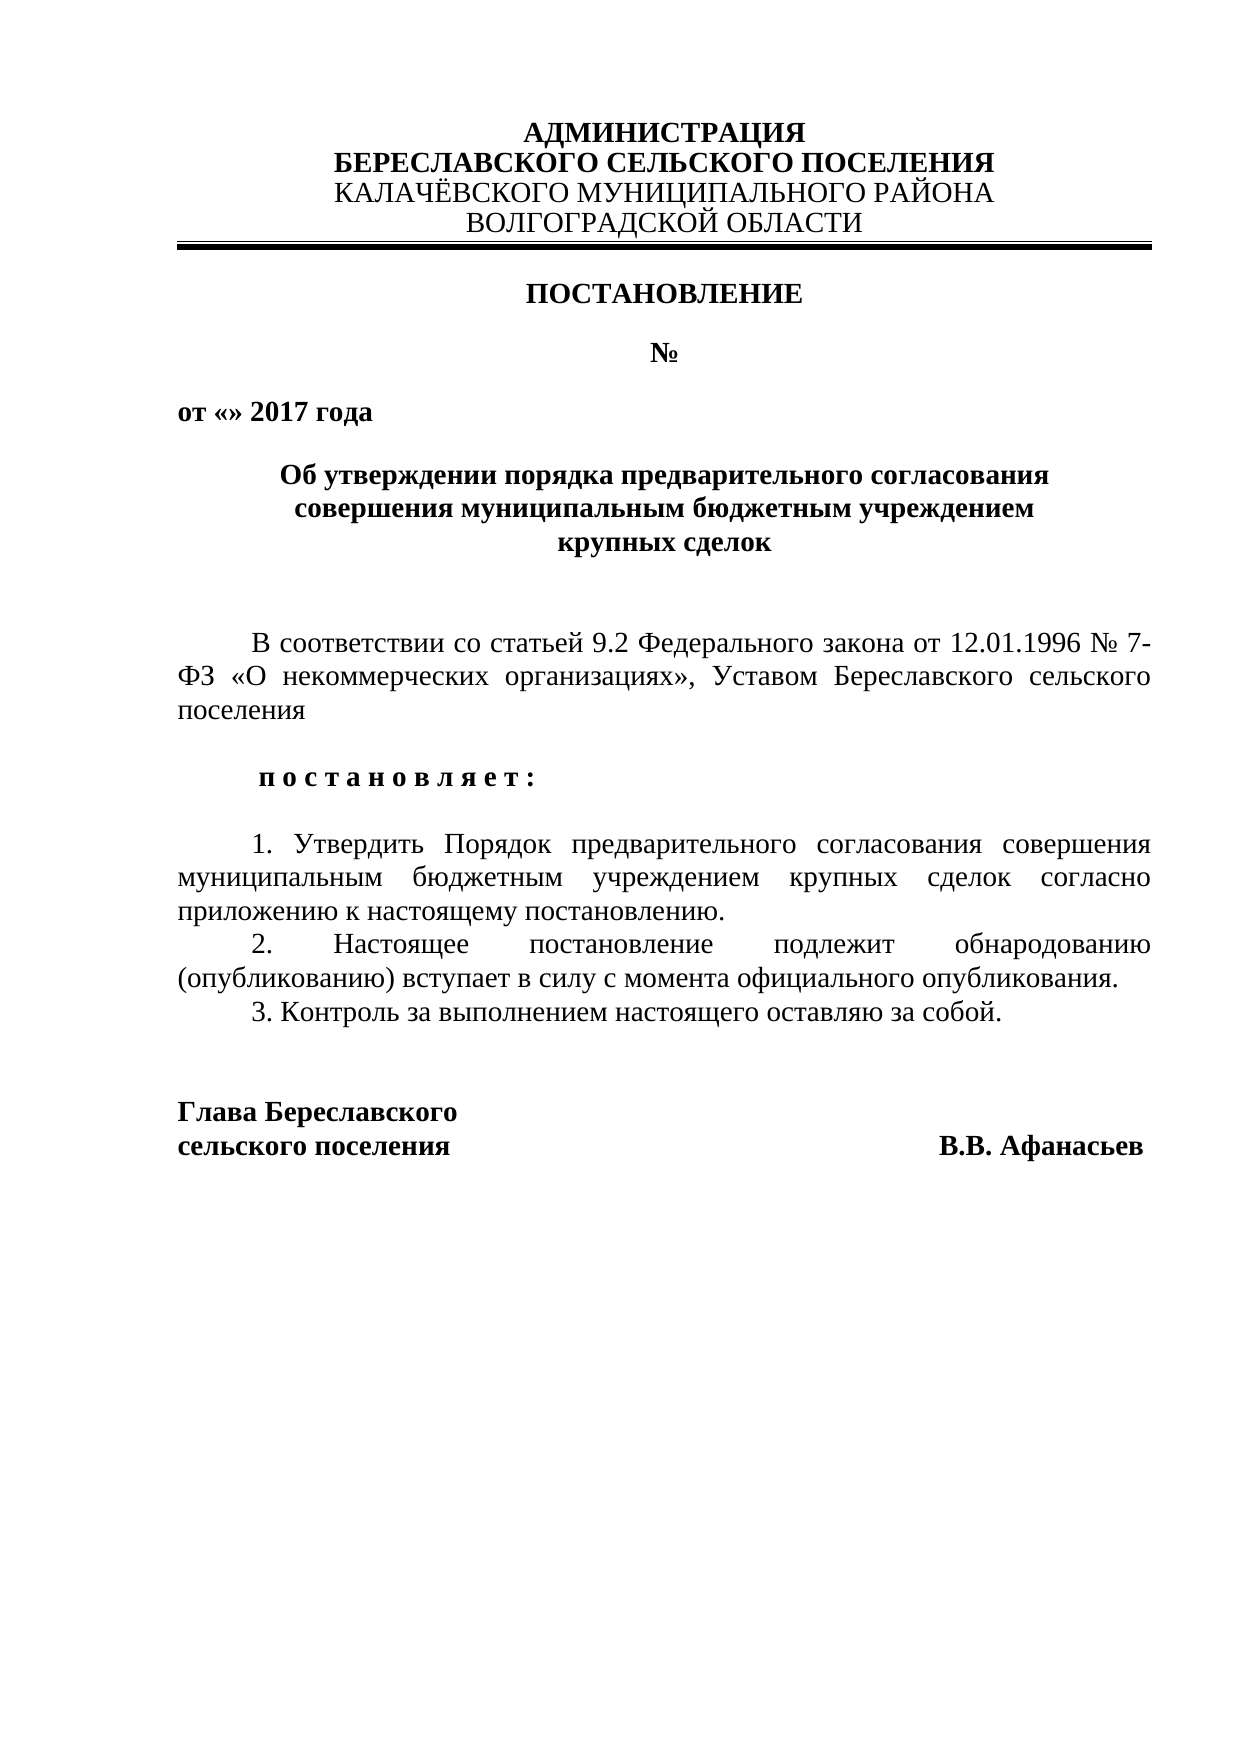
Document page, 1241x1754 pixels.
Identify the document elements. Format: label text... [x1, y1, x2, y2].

text Глава Береславского [177, 1094, 1152, 1128]
text В соответствии со статьей 9.2 Федерального закона от 12.01.1996 № 7-ФЗ «О некоммерческих организациях», Уставом Береславского сельского поселения [177, 625, 1152, 725]
text 1. Утвердить Порядок предварительного согласования совершения муниципальным бюджетным учреждением крупных сделок согласно приложению к настоящему постановлению. [177, 826, 1152, 927]
subtitle ПОСТАНОВЛЕНИЕ [177, 279, 1152, 309]
text ВОЛГОГРАДСКОЙ ОБЛАСТИ [177, 208, 1152, 241]
text сельского поселения В.В. Афанасьев [177, 1128, 1152, 1161]
subtitle от «» 2017 года [177, 398, 1152, 428]
subtitle АДМИНИСТРАЦИЯ [177, 118, 1152, 148]
title Об утверждении порядка предварительного согласования [177, 457, 1152, 491]
list 2. Настоящее постановление подлежит обнародованию (опубликованию) вступает в силу с момента официального опубликования. [177, 927, 1152, 994]
subtitle БЕРЕСЛАВСКОГО СЕЛЬСКОГО ПОСЕЛЕНИЯ [177, 148, 1152, 178]
title совершения муниципальным бюджетным учреждением [177, 491, 1152, 524]
title крупных сделок [177, 524, 1152, 558]
text КАЛАЧЁВСКОГО МУНИЦИПАЛЬНОГО РАЙОНА [177, 178, 1152, 208]
text п о с т а н о в л я е т : [177, 759, 1152, 792]
text 3. Контроль за выполнением настоящего оставляю за собой. [177, 994, 1152, 1027]
subtitle № [177, 338, 1152, 368]
